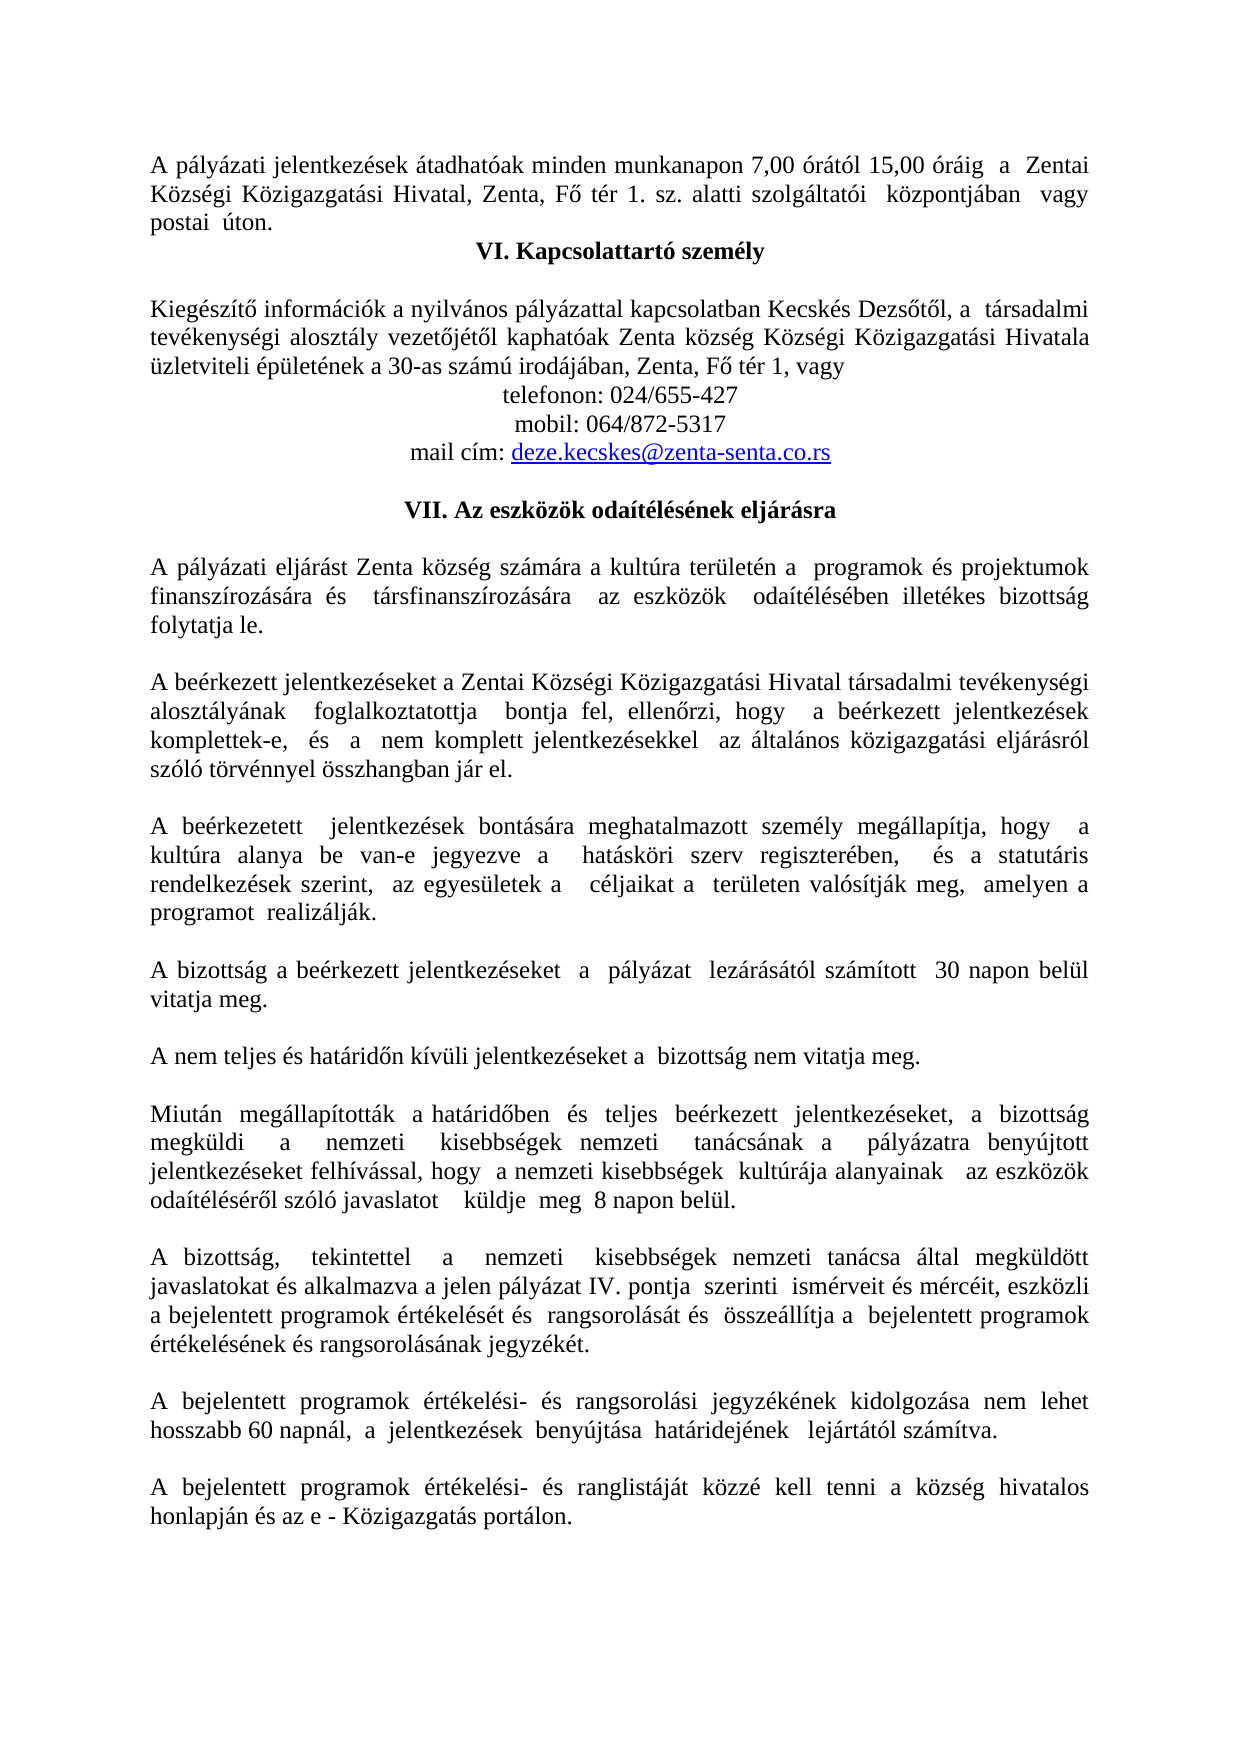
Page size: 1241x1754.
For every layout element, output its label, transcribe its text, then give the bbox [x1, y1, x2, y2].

text A pályázati eljárást Zenta község számára a kultúra területén a programok és projektumok finanszírozására és társfinanszírozására az eszközök odaítélésében illetékes bizottság folytatja le. [150, 552, 1090, 639]
text VI. Kapcsolattartó személy [150, 236, 1090, 265]
text mail cím: deze.kecskes@zenta-senta.co.rs [150, 437, 1090, 466]
text A pályázati jelentkezések átadhatóak minden munkanapon 7,00 órától 15,00 óráig a Zentai Községi Közigazgatási Hivatal, Zenta, Fő tér 1. sz. alatti szolgáltatói központjában vagy postai úton. [150, 150, 1090, 236]
text A bejelentett programok értékelési- és ranglistáját közzé kell tenni a község hivatalos honlapján és az e - Közigazgatás portálon. [150, 1472, 1090, 1530]
text A beérkezetett jelentkezések bontására meghatalmazott személy megállapítja, hogy a kultúra alanya be van-e jegyezve a hatásköri szerv regiszterében, és a statutáris rendelkezések szerint, az egyesületek a céljaikat a területen valósítják meg, amelyen a programot realizálják. [150, 811, 1090, 926]
text Miután megállapították a határidőben és teljes beérkezett jelentkezéseket, a bizottság megküldi a nemzeti kisebbségek nemzeti tanácsának a pályázatra benyújtott jelentkezéseket felhívással, hogy a nemzeti kisebbségek kultúrája alanyainak az eszközök odaítéléséről szóló javaslatot küldje meg 8 napon belül. [150, 1099, 1090, 1214]
text A bizottság a beérkezett jelentkezéseket a pályázat lezárásától számított 30 napon belül vitatja meg. [150, 955, 1090, 1012]
text A bizottság, tekintettel a nemzeti kisebbségek nemzeti tanácsa által megküldött javaslatokat és alkalmazva a jelen pályázat IV. pontja szerinti ismérveit és mércéit, eszközli a bejelentett programok értékelését és rangsorolását és összeállítja a bejelentett programok értékelésének és rangsorolásának jegyzékét. [150, 1242, 1090, 1357]
text A nem teljes és határidőn kívüli jelentkezéseket a bizottság nem vitatja meg. [150, 1041, 1090, 1070]
text A beérkezett jelentkezéseket a Zentai Községi Közigazgatási Hivatal társadalmi tevékenységi alosztályának foglalkoztatottja bontja fel, ellenőrzi, hogy a beérkezett jelentkezések komplettek-e, és a nem komplett jelentkezésekkel az általános közigazgatási eljárásról szóló törvénnyel összhangban jár el. [150, 667, 1090, 782]
text VII. Az eszközök odaítélésének eljárásra [150, 495, 1090, 524]
text telefonon: 024/655-427 [150, 380, 1090, 409]
text Kiegészítő információk a nyilvános pályázattal kapcsolatban Kecskés Dezsőtől, a társadalmi tevékenységi alosztály vezetőjétől kaphatóak Zenta község Községi Közigazgatási Hivatala üzletviteli épületének a 30-as számú irodájában, Zenta, Fő tér 1, vagy [150, 294, 1090, 380]
text mobil: 064/872-5317 [150, 409, 1090, 437]
text A bejelentett programok értékelési- és rangsorolási jegyzékének kidolgozása nem lehet hosszabb 60 napnál, a jelentkezések benyújtása határidejének lejártától számítva. [150, 1386, 1090, 1444]
